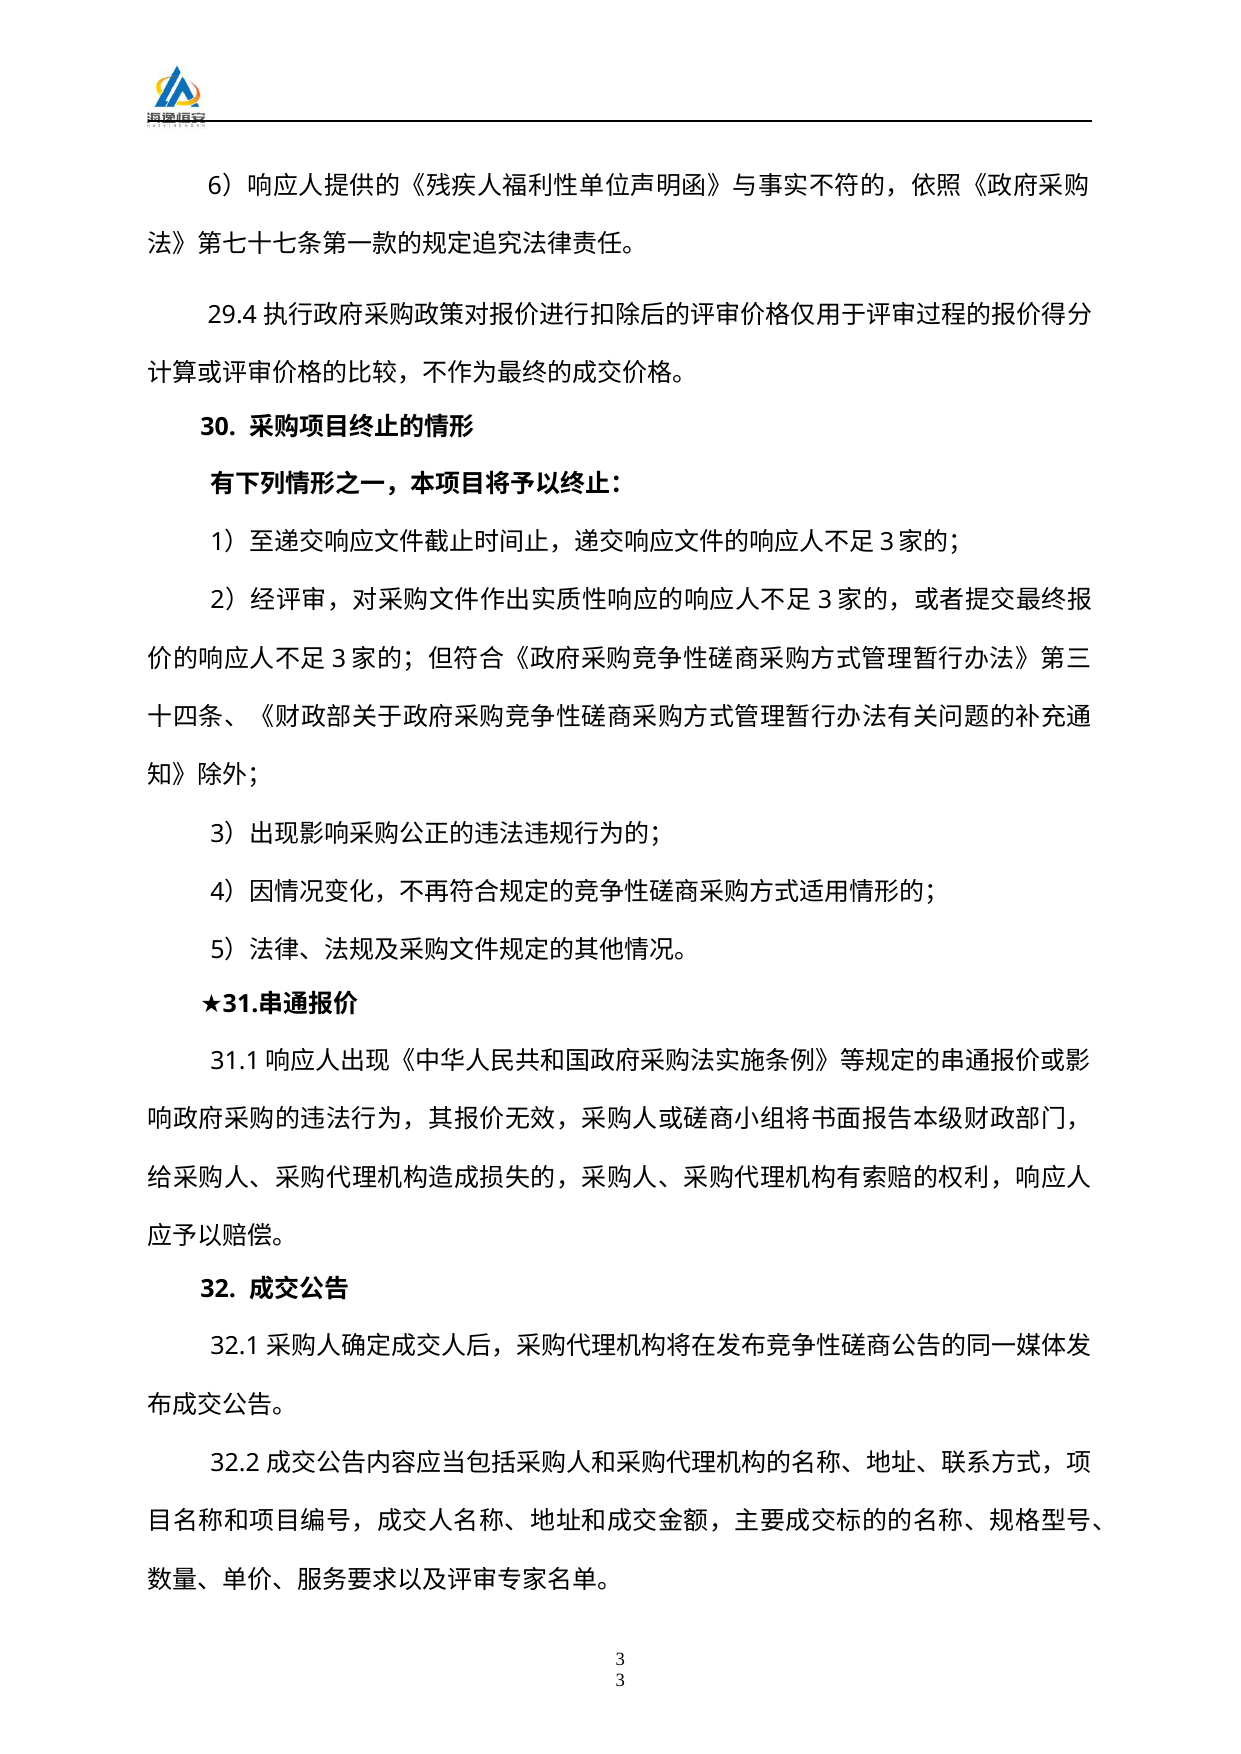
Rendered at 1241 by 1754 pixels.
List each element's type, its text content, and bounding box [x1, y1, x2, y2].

text 32.1 采购人确定成交人后，采购代理机构将在发布竞争性磋商公告的同一媒体发布成交公告。 [148, 1308, 1092, 1425]
text 32.2 成交公告内容应当包括采购人和采购代理机构的名称、地址、联系方式，项目名称和项目编号，成交人名称、地址和成交金额，主要成交标的的名称、规格型号、数量、单价、服务要求以及评审专家名单。 [148, 1425, 1092, 1600]
text 29.4 执行政府采购政策对报价进行扣除后的评审价格仅用于评审过程的报价得分计算或评审价格的比较，不作为最终的成交价格。 [148, 277, 1092, 393]
subtitle ★31.串通报价 [148, 971, 1092, 1023]
subtitle 30. 采购项目终止的情形 [148, 393, 1092, 446]
text 3）出现影响采购公正的违法违规行为的； [148, 796, 1092, 854]
text 2）经评审，对采购文件作出实质性响应的响应人不足3家的，或者提交最终报价的响应人不足3家的；但符合《政府采购竞争性磋商采购方式管理暂行办法》第三十四条、《财政部关于政府采购竞争性磋商采购方式管理暂行办法有关问题的补充通知》除外； [148, 562, 1092, 796]
text 1）至递交响应文件截止时间止，递交响应文件的响应人不足3家的； [148, 504, 1092, 562]
text 5）法律、法规及采购文件规定的其他情况。 [148, 912, 1092, 971]
text 31.1响应人出现《中华人民共和国政府采购法实施条例》等规定的串通报价或影响政府采购的违法行为，其报价无效，采购人或磋商小组将书面报告本级财政部门，给采购人、采购代理机构造成损失的，采购人、采购代理机构有索赔的权利，响应人应予以赔偿。 [148, 1023, 1092, 1256]
picture [143, 62, 210, 133]
subtitle 32. 成交公告 [148, 1256, 1092, 1308]
text 6）响应人提供的《残疾人福利性单位声明函》与事实不符的，依照《政府采购法》第七十七条第一款的规定追究法律责任。 [148, 148, 1092, 264]
text 有下列情形之一，本项目将予以终止： [148, 446, 1092, 504]
text 4）因情况变化，不再符合规定的竞争性磋商采购方式适用情形的； [148, 854, 1092, 912]
